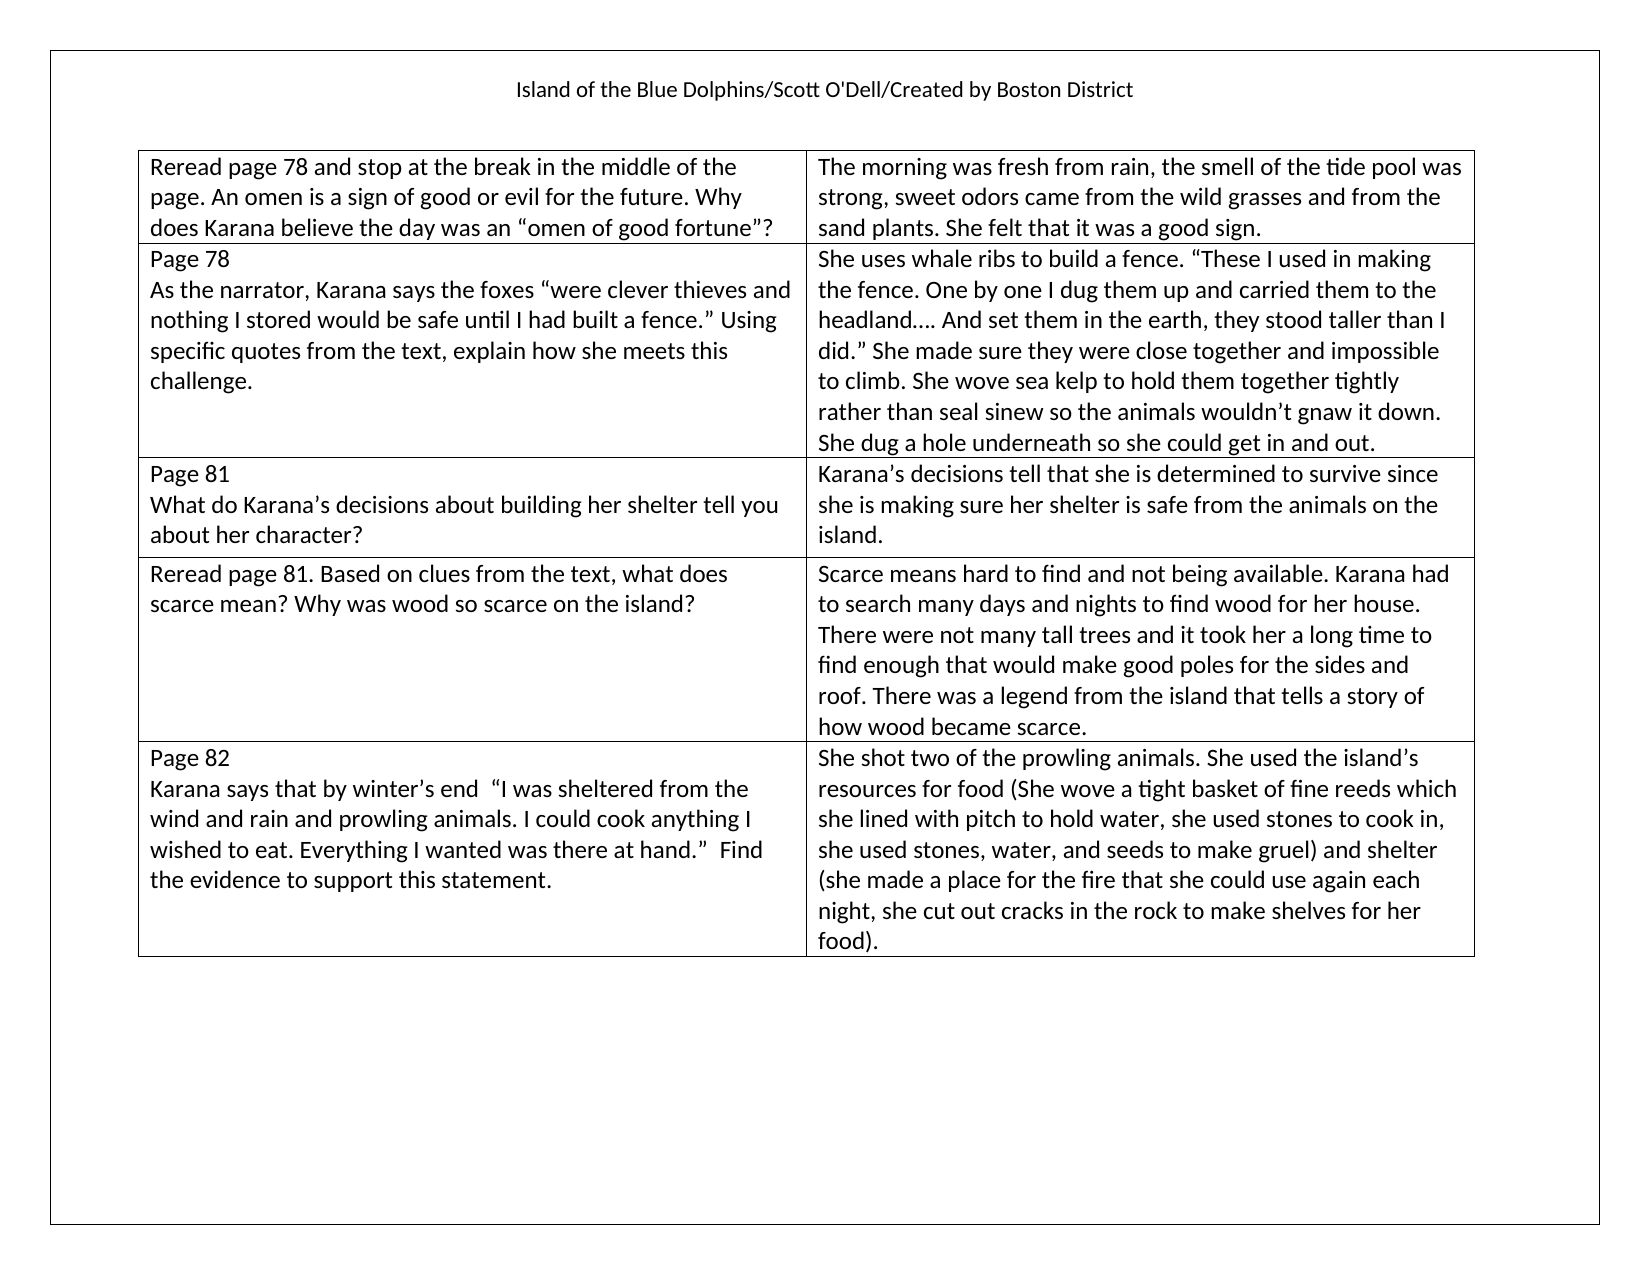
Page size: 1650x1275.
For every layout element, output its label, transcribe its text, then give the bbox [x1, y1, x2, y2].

table_cell Page 81 What do Karana’s decisions about building her shelter tell you about her character? [139, 458, 806, 557]
table_cell She shot two of the prowling animals. She used the island’s resources for food (She wove a tight basket of fine reeds which she lined with pitch to hold water, she used stones to cook in, she used stones, water, and seeds to make gruel) and shelter (she made a place for the fire that she could use again each night, she cut out cracks in the rock to make shelves for her food). [807, 742, 1474, 956]
table_cell Scarce means hard to find and not being available. Karana had to search many days and nights to find wood for her house. There were not many tall trees and it took her a long time to find enough that would make good poles for the sides and roof. There was a legend from the island that tells a story of how wood became scarce. [807, 558, 1474, 741]
table_cell The morning was fresh from rain, the smell of the tide pool was strong, sweet odors came from the wild grasses and from the sand plants. She felt that it was a good sign. [807, 151, 1474, 243]
table_cell She uses whale ribs to build a fence. “These I used in making the fence. One by one I dug them up and carried them to the headland…. And set them in the earth, they stood taller than I did.” She made sure they were close together and impossible to climb. She wove sea kelp to hold them together tightly rather than seal sinew so the animals wouldn’t gnaw it down. She dug a hole underneath so she could get in and out. [807, 244, 1474, 457]
table_cell Reread page 81. Based on clues from the text, what does scarce mean? Why was wood so scarce on the island? [139, 558, 806, 741]
table_cell Page 78 As the narrator, Karana says the foxes “were clever thieves and nothing I stored would be safe until I had built a fence.” Using specific quotes from the text, explain how she meets this challenge. [139, 244, 806, 457]
table_cell Reread page 78 and stop at the break in the middle of the page. An omen is a sign of good or evil for the future. Why does Karana believe the day was an “omen of good fortune”? [139, 151, 806, 243]
table_cell Page 82 Karana says that by winter’s end “I was sheltered from the wind and rain and prowling animals. I could cook anything I wished to eat. Everything I wanted was there at hand.” Find the evidence to support this statement. [139, 742, 806, 956]
table_cell Karana’s decisions tell that she is determined to survive since she is making sure her shelter is safe from the animals on the island. [807, 458, 1474, 557]
